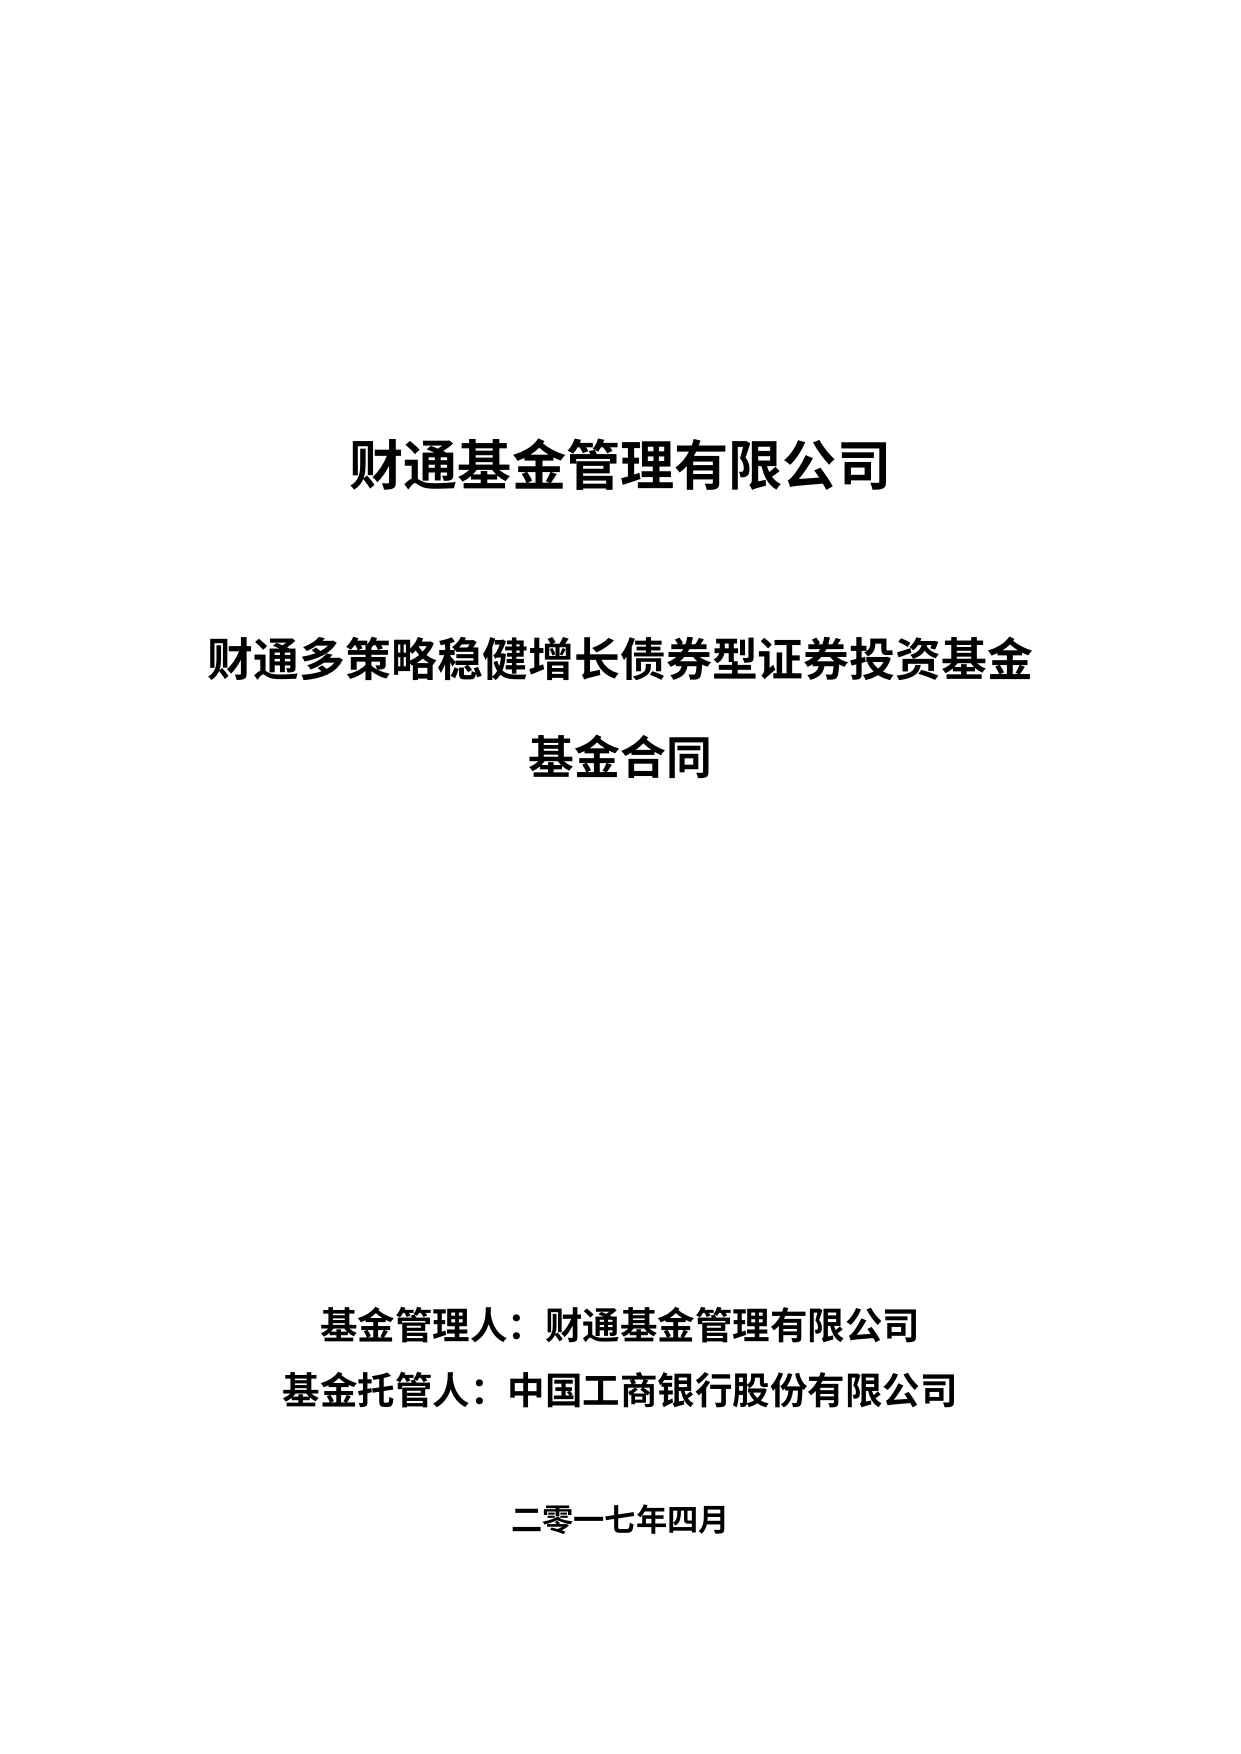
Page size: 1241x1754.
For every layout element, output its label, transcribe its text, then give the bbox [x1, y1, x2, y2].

text 财通多策略稳健增长债券型证券投资基金 [187, 608, 1053, 705]
text 财通基金管理有限公司 [187, 413, 1053, 510]
text 基金合同 [187, 705, 1053, 803]
text 基金管理人：财通基金管理有限公司 [187, 1290, 1053, 1355]
text 基金托管人：中国工商银行股份有限公司 [187, 1355, 1053, 1420]
text 二零一七年四月 [187, 1485, 1053, 1550]
